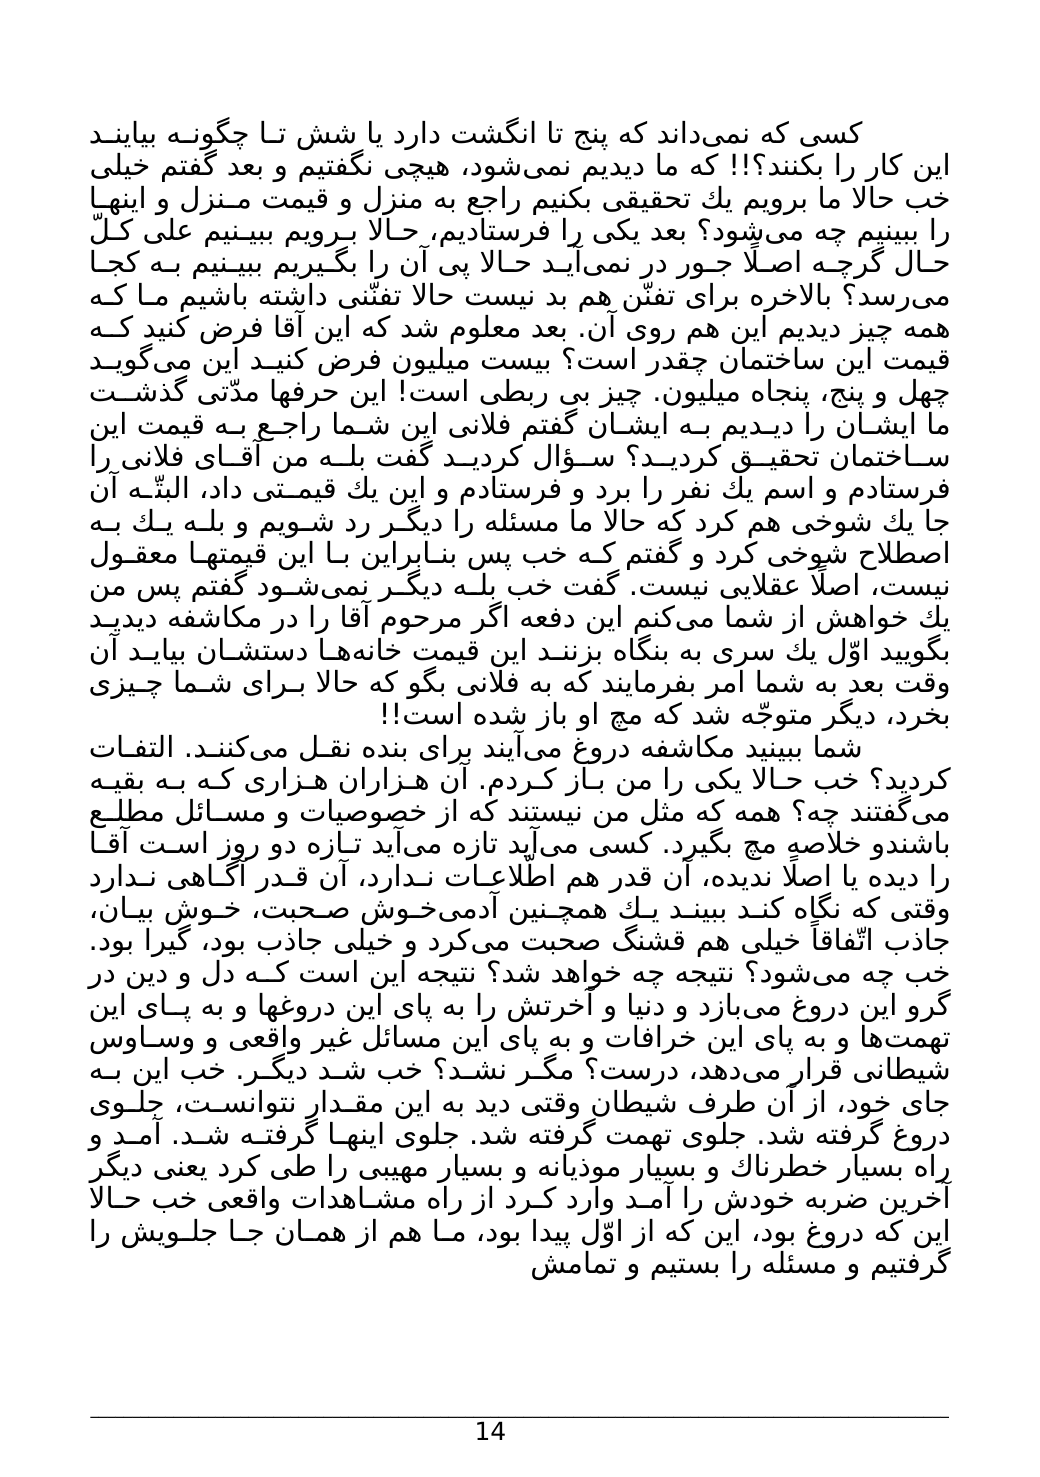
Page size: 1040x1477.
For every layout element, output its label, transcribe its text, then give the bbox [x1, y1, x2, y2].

text كسی كه نمی‌داند كه پنج تا انگشت دارد یا شش تا چگونه بیایند این كار را بكنند؟!! كه ما دیدیم نمی‌شود، هیچی نگفتیم و بعد گفتم خیلی خب حالا ما برویم یك تحقیقی بكنیم راجع به منزل و قیمت منزل و اینها را ببینیم چه می‌شود؟ بعد یكی را فرستادیم، حالا برویم ببینیم علی كلّ حال گرچه اصلًا جور در نمی‌آید حالا پی آن را بگیریم ببینیم به كجا می‌رسد؟ بالاخره برای تفنّن هم بد نیست حالا تفنّنی داشته باشیم ما كه همه چیز دیدیم این هم روی آن. بعد معلوم شد كه این آقا فرض كنید كه قیمت این ساختمان چقدر است؟ بیست میلیون فرض كنید این می‌گوید چهل و پنج، پنجاه میلیون. چیز بی ربطی است! این حرفها مدّتی گذشت ما ایشان را دیدیم به ایشان گفتم فلانی این شما راجع به قیمت این ساختمان تحقیق كردید؟ سؤال كردید گفت بله من آقای فلانی را فرستادم و اسم یك نفر را برد و فرستادم و این یك قیمتی داد، البتّه آن جا یك شوخی هم كرد كه حالا ما مسئله را دیگر رد شویم و بله یك به اصطلاح شوخی كرد و گفتم كه خب پس بنابراین با این قیمتها معقول نیست، اصلًا عقلایی نیست. گفت خب بله دیگر نمی‌شود گفتم پس من یك خواهش از شما می‌كنم این دفعه اگر مرحوم آقا را در مكاشفه دیدید بگویید اوّل یك سری به بنگاه بزنند این قیمت خانه‌ها دستشان بیاید آن وقت بعد به شما امر بفرمایند كه به فلانی بگو كه حالا برای شما چیزی بخرد، دیگر متوجّه شد كه مچ او باز شده است!! [89, 118, 951, 732]
text شما ببینید مكاشفه دروغ می‌آیند برای بنده نقل می‌كنند. التفات كردید؟ خب حالا یكی را من باز كردم. آن هزاران هزاری كه به بقیه می‌گفتند چه؟ همه كه مثل من نیستند كه از خصوصیات و مسائل مطلع باشندو خلاصه مچ بگیرد. كسی می‌آید تازه می‌آید تازه دو روز است آقا را دیده یا اصلًا ندیده، آن قدر هم اطّلاعات ندارد، آن قدر آگاهی ندارد وقتی كه نگاه كند ببیند یك همچنین آدمی‌خوش صحبت، خوش بیان، جاذب اتّفاقاً خیلی هم قشنگ صحبت می‌كرد و خیلی جاذب بود، گیرا بود. خب چه می‌شود؟ نتیجه چه خواهد شد؟ نتیجه این است كه دل و دین در گرو این دروغ می‌بازد و دنیا و آخرتش را به پای این دروغها و به پای این تهمت‌ها و به پای این خرافات و به پای این مسائل غیر واقعی و وساوس شیطانی قرار می‌دهد، درست؟ مگر نشد؟ خب شد دیگر. خب این به جای خود، از آن طرف شیطان وقتی دید به این مقدار نتوانست، جلوی دروغ گرفته شد. جلوی تهمت گرفته شد. جلوی اینها گرفته شد. آمد و راه بسیار خطرناك و بسیار موذیانه و بسیار مهیبی را طی كرد یعنی دیگر آخرین ضربه خودش را آمد وارد كرد از راه مشاهدات واقعی خب حالا این كه دروغ بود، این كه از اوّل پیدا بود، ما هم از همان جا جلویش را گرفتیم و مسئله را بستیم و تمامش‌ [89, 732, 951, 1280]
